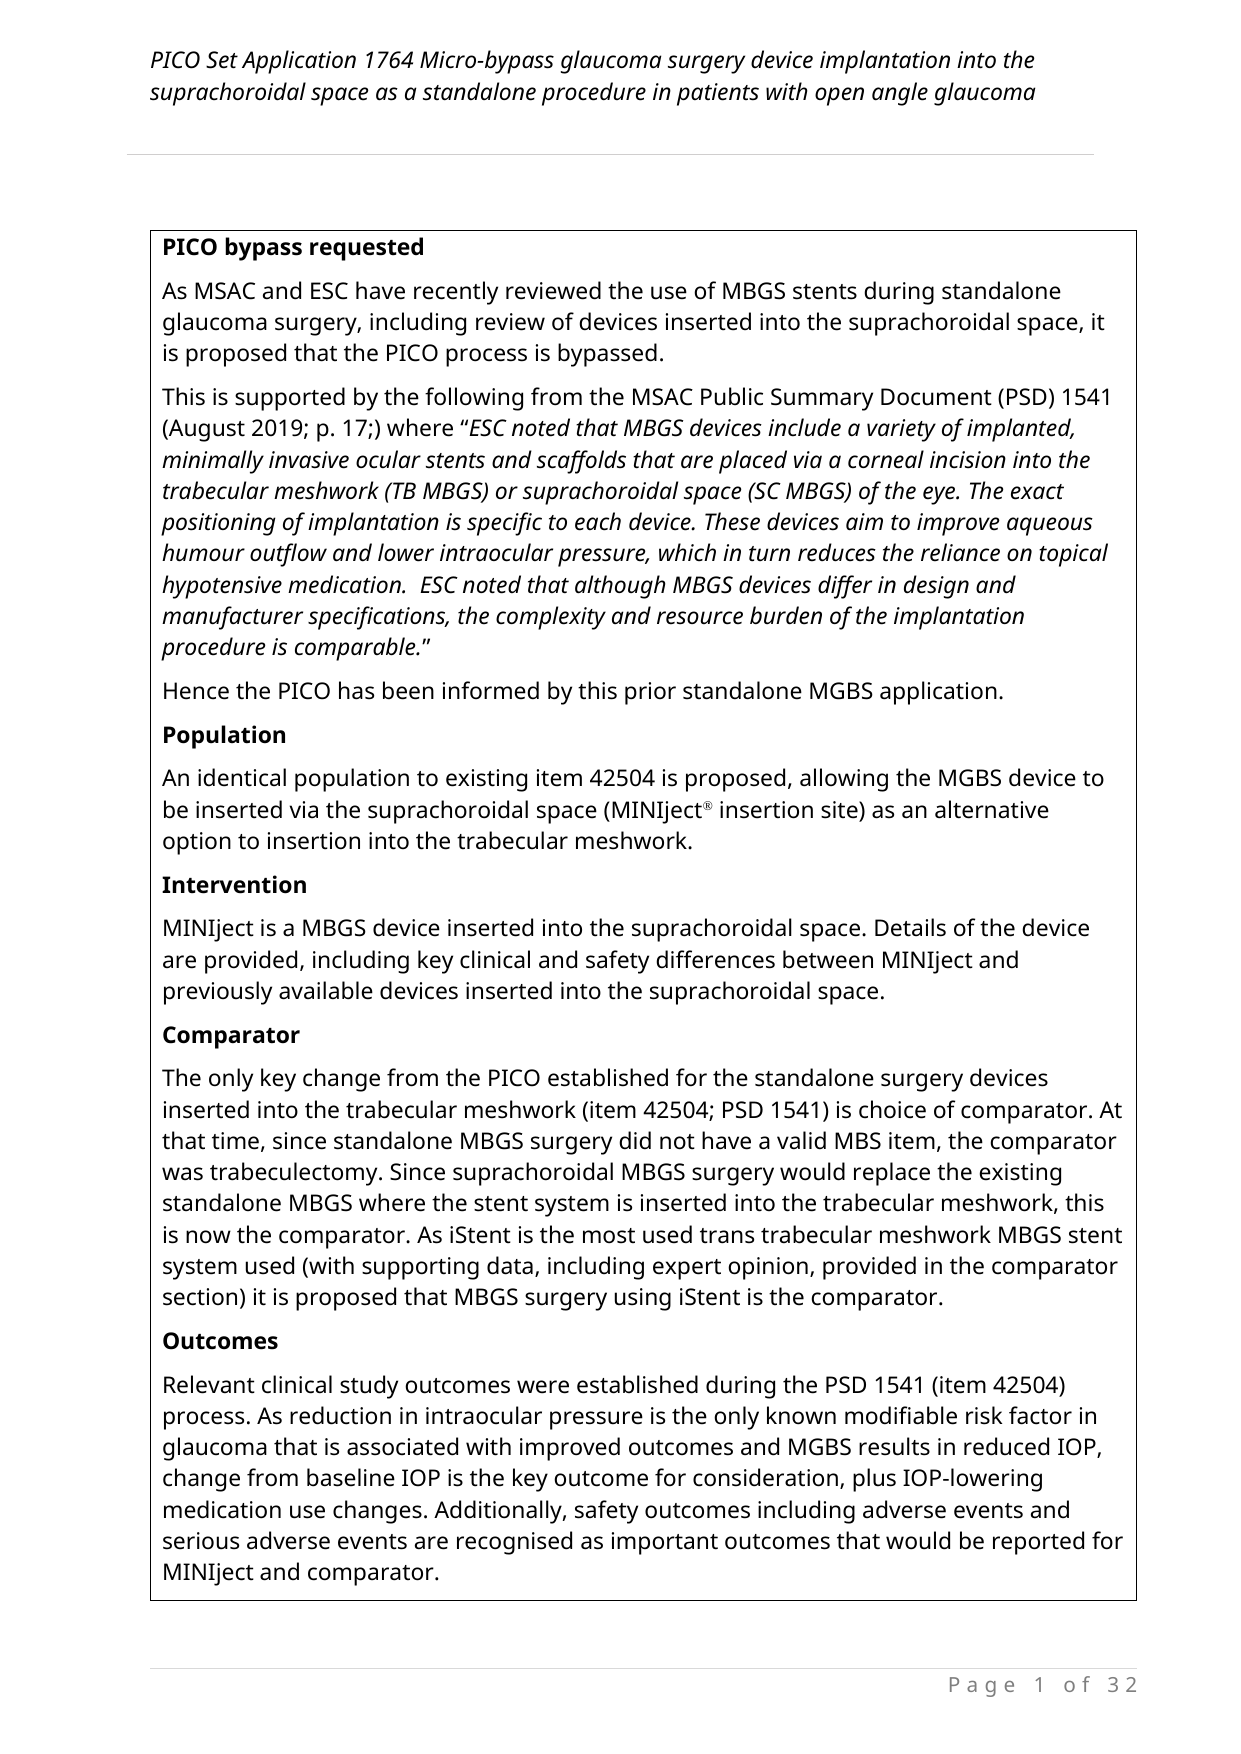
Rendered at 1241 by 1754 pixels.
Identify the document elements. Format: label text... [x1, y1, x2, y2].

table_header PICO bypass requested As MSAC and ESC have recently reviewed the use of MBGS stents during standalone glaucoma surgery, including review of devices inserted into the suprachoroidal space, it is proposed that the PICO process is bypassed. This is supported by the following from the MSAC Public Summary Document (PSD) 1541 (August 2019; p. 17;) where “ESC noted that MBGS devices include a variety of implanted, minimally invasive ocular stents and scaffolds that are placed via a corneal incision into the trabecular meshwork (TB MBGS) or suprachoroidal space (SC MBGS) of the eye. The exact positioning of implantation is specific to each device. These devices aim to improve aqueous humour outflow and lower intraocular pressure, which in turn reduces the reliance on topical hypotensive medication. ESC noted that although MBGS devices differ in design and manufacturer specifications, the complexity and resource burden of the implantation procedure is comparable.” Hence the PICO has been informed by this prior standalone MGBS application. Population An identical population to existing item 42504 is proposed, allowing the MGBS device to be inserted via the suprachoroidal space (MINIject insertion site) as an alternative option to insertion into the trabecular meshwork. Intervention MINIject is a MBGS device inserted into the suprachoroidal space. Details of the device are provided, including key clinical and safety differences between MINIject and previously available devices inserted into the suprachoroidal space. Comparator The only key change from the PICO established for the standalone surgery devices inserted into the trabecular meshwork (item 42504; PSD 1541) is choice of comparator. At that time, since standalone MBGS surgery did not have a valid MBS item, the comparator was trabeculectomy. Since suprachoroidal MBGS surgery would replace the existing standalone MBGS where the stent system is inserted into the trabecular meshwork, this is now the comparator. As iStent is the most used trans trabecular meshwork MBGS stent system used (with supporting data, including expert opinion, provided in the comparator section) it is proposed that MBGS surgery using iStent is the comparator. Outcomes Relevant clinical study outcomes were established during the PSD 1541 (item 42504) process. As reduction in intraocular pressure is the only known modifiable risk factor in glaucoma that is associated with improved outcomes and MGBS results in reduced IOP, change from baseline IOP is the key outcome for consideration, plus IOP-lowering medication use changes. Additionally, safety outcomes including adverse events and serious adverse events are recognised as important outcomes that would be reported for MINIject and comparator. [151, 231, 1136, 1600]
